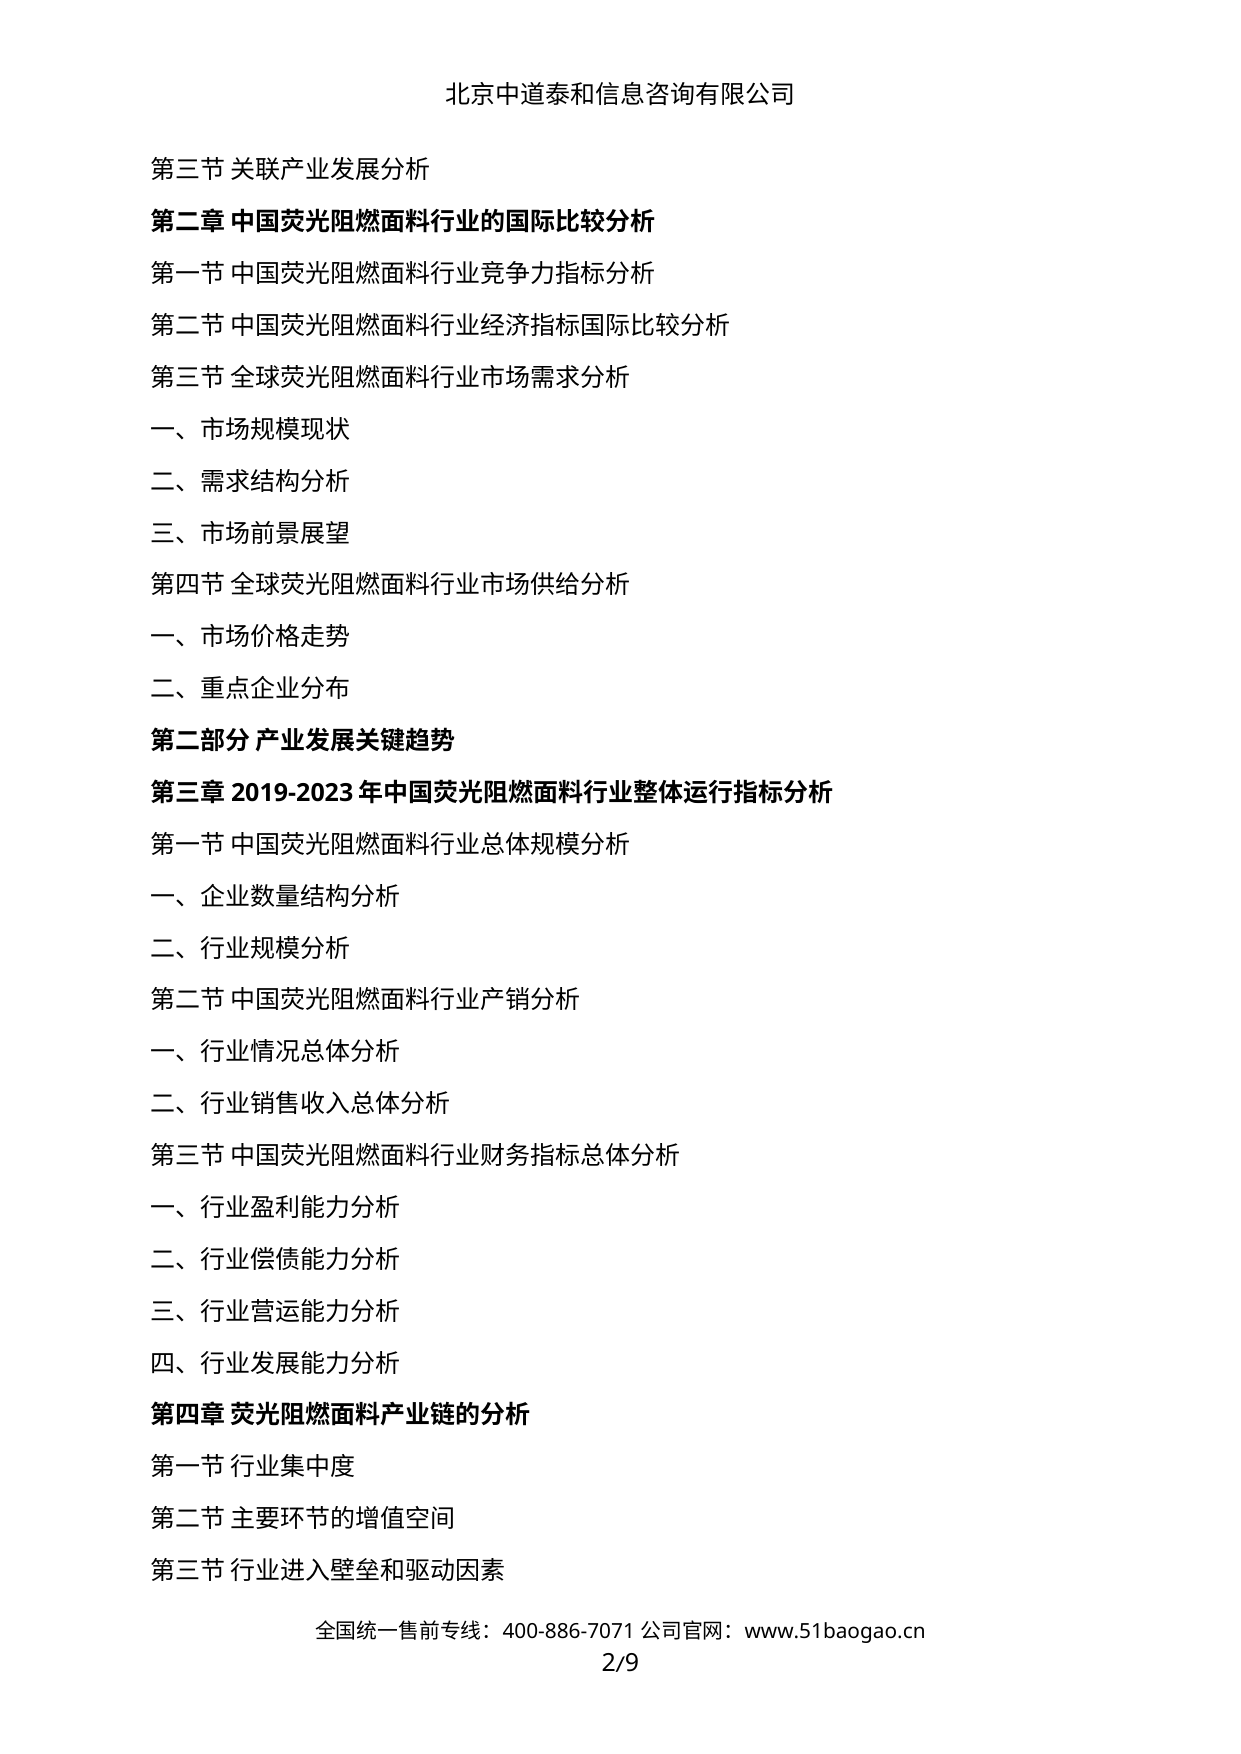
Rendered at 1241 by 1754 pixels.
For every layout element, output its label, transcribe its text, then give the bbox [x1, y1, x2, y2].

text 第二节 主要环节的增值空间 [150, 1499, 1090, 1535]
text 二、行业偿债能力分析 [150, 1239, 1090, 1276]
text 第一节 中国荧光阻燃面料行业竞争力指标分析 [150, 254, 1090, 290]
text 第二部分 产业发展关键趋势 [150, 721, 1090, 757]
text 第二节 中国荧光阻燃面料行业产销分析 [150, 980, 1090, 1016]
text 二、行业销售收入总体分析 [150, 1084, 1090, 1120]
text 一、市场价格走势 [150, 617, 1090, 653]
text 第三节 行业进入壁垒和驱动因素 [150, 1551, 1090, 1587]
text 一、行业盈利能力分析 [150, 1187, 1090, 1224]
text 第三章 2019-2023年中国荧光阻燃面料行业整体运行指标分析 [150, 772, 1090, 809]
text 第二章 中国荧光阻燃面料行业的国际比较分析 [150, 202, 1090, 238]
text 三、市场前景展望 [150, 513, 1090, 549]
text 一、行业情况总体分析 [150, 1032, 1090, 1068]
text 第三节 中国荧光阻燃面料行业财务指标总体分析 [150, 1136, 1090, 1172]
text 第四节 全球荧光阻燃面料行业市场供给分析 [150, 565, 1090, 601]
text 第一节 行业集中度 [150, 1447, 1090, 1483]
text 二、行业规模分析 [150, 928, 1090, 964]
text 一、市场规模现状 [150, 409, 1090, 446]
text 一、企业数量结构分析 [150, 876, 1090, 912]
text 三、行业营运能力分析 [150, 1291, 1090, 1327]
text 二、重点企业分布 [150, 669, 1090, 705]
text 第三节 关联产业发展分析 [150, 150, 1090, 186]
text 第三节 全球荧光阻燃面料行业市场需求分析 [150, 357, 1090, 394]
text 第二节 中国荧光阻燃面料行业经济指标国际比较分析 [150, 306, 1090, 342]
text 第四章 荧光阻燃面料产业链的分析 [150, 1395, 1090, 1431]
text 二、需求结构分析 [150, 461, 1090, 497]
text 四、行业发展能力分析 [150, 1343, 1090, 1379]
text 第一节 中国荧光阻燃面料行业总体规模分析 [150, 824, 1090, 861]
